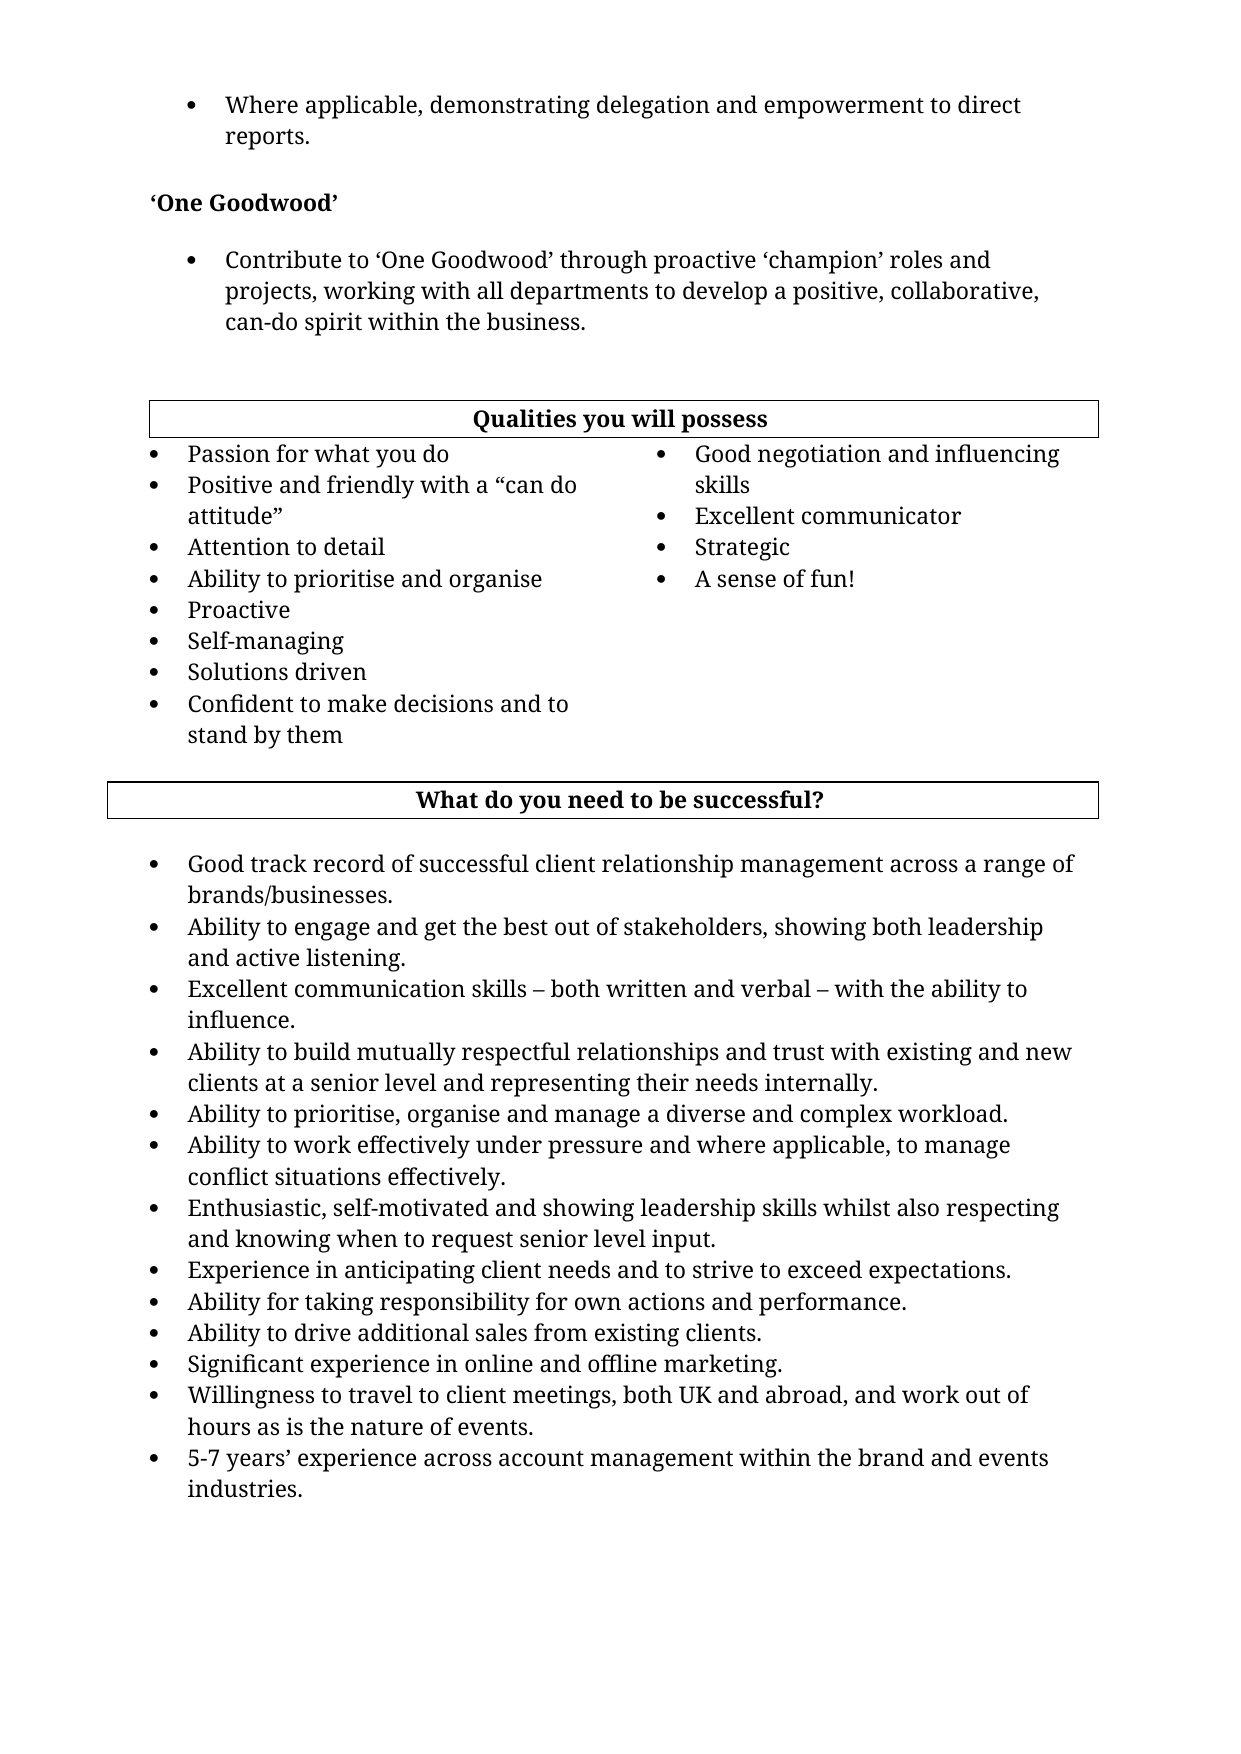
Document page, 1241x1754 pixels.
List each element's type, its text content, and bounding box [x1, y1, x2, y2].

list Ability to engage and get the best out of stakeholders, showing both leadership and active listening. [150, 911, 1090, 973]
list Self-managing [150, 625, 583, 656]
list Ability to drive additional sales from existing clients. [150, 1317, 1090, 1348]
text What do you need to be successful? [108, 783, 1098, 818]
list Passion for what you do [150, 438, 583, 469]
list Strategic [657, 531, 1090, 563]
list Ability for taking responsibility for own actions and performance. [150, 1286, 1090, 1317]
list Where applicable, demonstrating delegation and empowerment to direct reports. [187, 89, 1090, 151]
list Enthusiastic, self-motivated and showing leadership skills whilst also respecting and knowing when to request senior level input. [150, 1192, 1090, 1254]
list Ability to prioritise, organise and manage a diverse and complex workload. [150, 1098, 1090, 1129]
text ‘One Goodwood’ [150, 187, 1090, 218]
list A sense of fun! [657, 563, 1090, 594]
list Positive and friendly with a “can do attitude” [150, 469, 583, 531]
text Qualities you will possess [150, 401, 1098, 437]
list Ability to work effectively under pressure and where applicable, to manage conflict situations effectively. [150, 1129, 1090, 1192]
list Confident to make decisions and to stand by them [150, 688, 583, 750]
list Attention to detail [150, 531, 583, 563]
list Ability to build mutually respectful relationships and trust with existing and new clients at a senior level and representing their needs internally. [150, 1036, 1090, 1098]
list Contribute to ‘One Goodwood’ through proactive ‘champion’ roles and projects, working with all departments to develop a positive, collaborative, can-do spirit within the business. [187, 244, 1090, 338]
list Experience in anticipating client needs and to strive to exceed expectations. [150, 1254, 1090, 1286]
list Willingness to travel to client meetings, both UK and abroad, and work out of hours as is the nature of events. [150, 1379, 1090, 1442]
list 5-7 years’ experience across account management within the brand and events industries. [150, 1442, 1090, 1504]
list Proactive [150, 594, 583, 625]
list Excellent communication skills – both written and verbal – with the ability to influence. [150, 973, 1090, 1036]
list Ability to prioritise and organise [150, 563, 583, 594]
list Excellent communicator [657, 500, 1090, 531]
list Significant experience in online and offline marketing. [150, 1348, 1090, 1379]
list Solutions driven [150, 656, 583, 688]
list Good negotiation and influencing skills [657, 438, 1090, 500]
list Good track record of successful client relationship management across a range of brands/businesses. [150, 848, 1090, 911]
